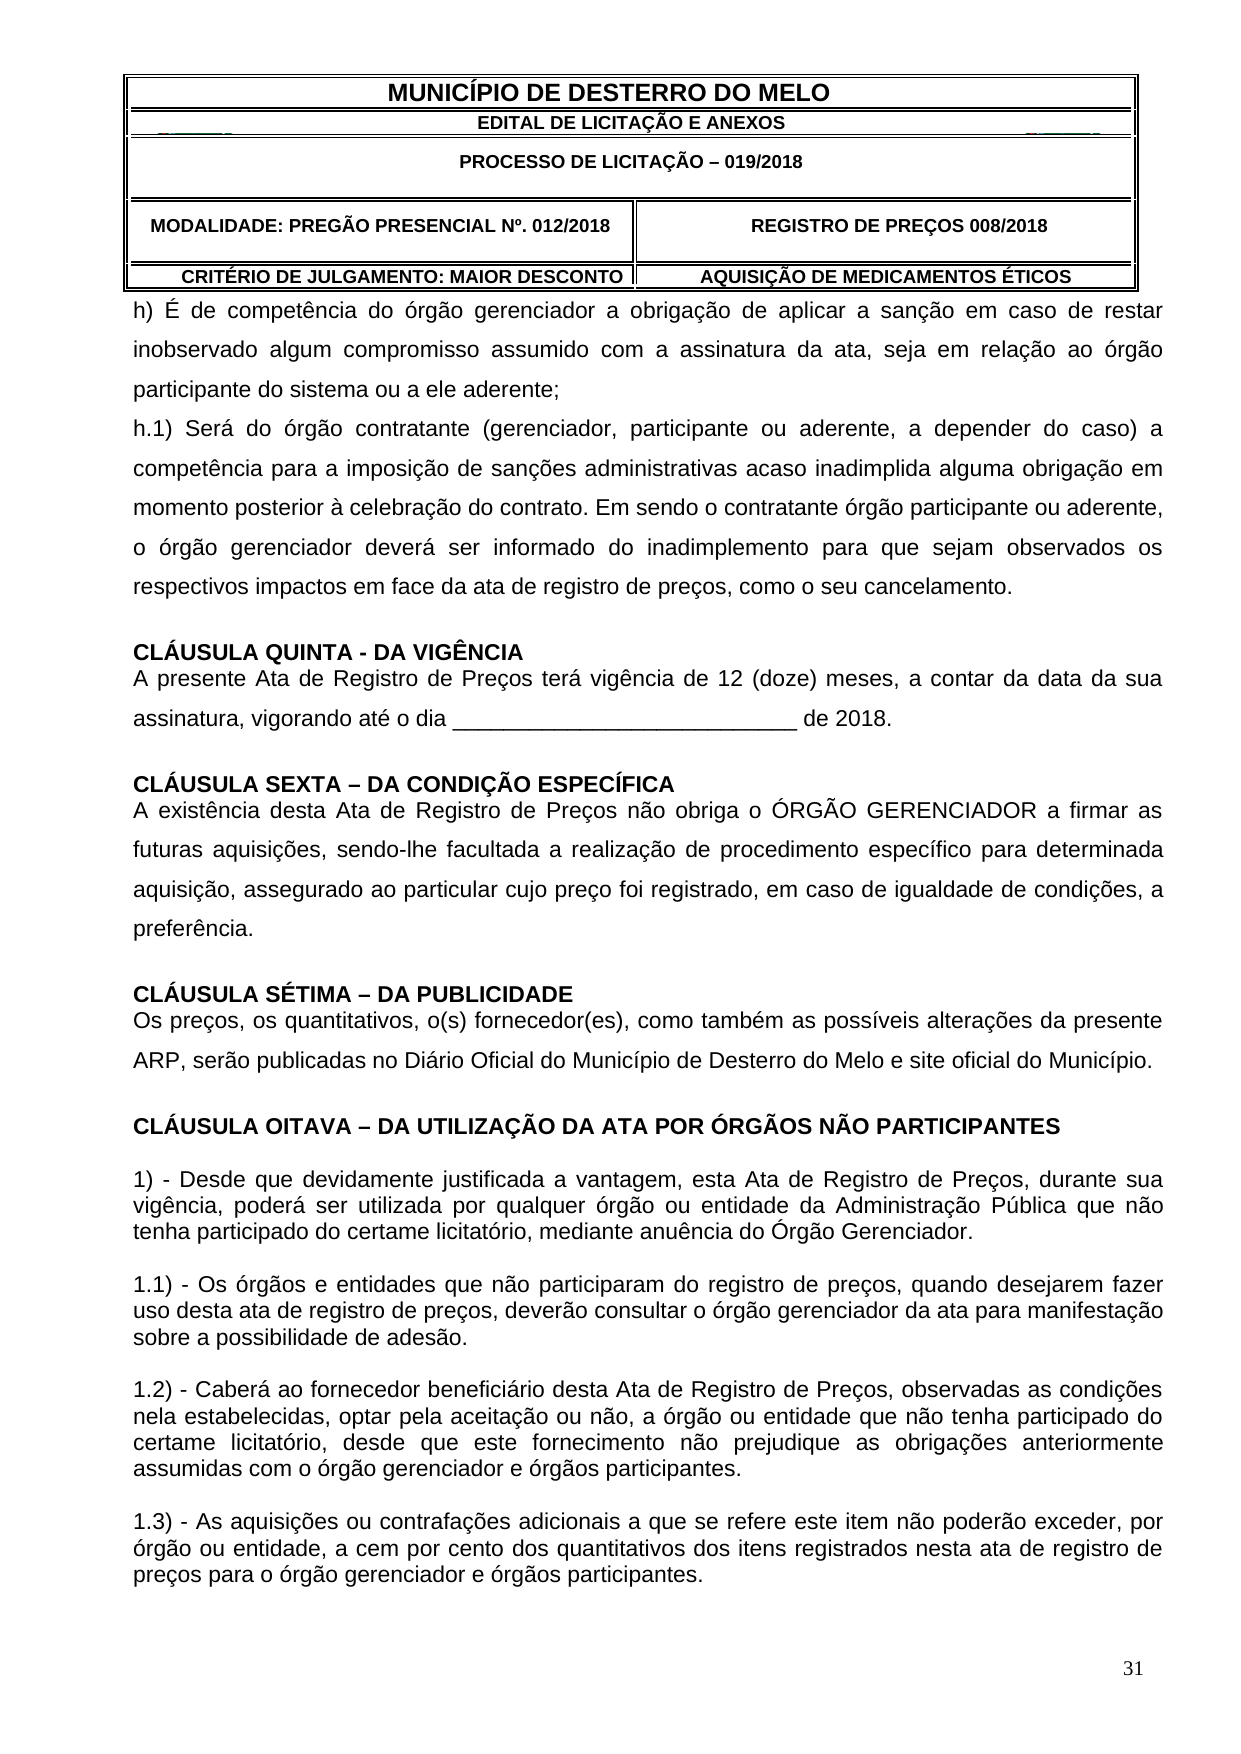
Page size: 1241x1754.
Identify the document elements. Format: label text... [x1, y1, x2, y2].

text h) É de competência do órgão gerenciador a obrigação de aplicar a sanção em caso de restar inobservado algum compromisso assumido com a assinatura da ata, seja em relação ao órgão participante do sistema ou a ele aderente; [133, 297, 1164, 402]
text Os preços, os quantitativos, o(s) fornecedor(es), como também as possíveis alterações da presente ARP, serão publicadas no Diário Oficial do Município de Desterro do Melo e site oficial do Município. [133, 1007, 1164, 1073]
text CLÁUSULA SÉTIMA – DA PUBLICIDADE [133, 981, 1164, 1007]
text 1.2) - Caberá ao fornecedor beneficiário desta Ata de Registro de Preços, observadas as condições nela estabelecidas, optar pela aceitação ou não, a órgão ou entidade que não tenha participado do certame licitatório, desde que este fornecimento não prejudique as obrigações anteriormente assumidas com o órgão gerenciador e órgãos participantes. [133, 1376, 1164, 1482]
text 1.3) - As aquisições ou contrafações adicionais a que se refere este item não poderão exceder, por órgão ou entidade, a cem por cento dos quantitativos dos itens registrados nesta ata de registro de preços para o órgão gerenciador e órgãos participantes. [133, 1508, 1164, 1587]
text CLÁUSULA OITAVA – DA UTILIZAÇÃO DA ATA POR ÓRGÃOS NÃO PARTICIPANTES [133, 1113, 1164, 1139]
text A presente Ata de Registro de Preços terá vigência de 12 (doze) meses, a contar da data da sua assinatura, vigorando até o dia ___________________________ de 2018. [133, 665, 1164, 731]
text 1.1) - Os órgãos e entidades que não participaram do registro de preços, quando desejarem fazer uso desta ata de registro de preços, deverão consultar o órgão gerenciador da ata para manifestação sobre a possibilidade de adesão. [133, 1271, 1164, 1350]
text CLÁUSULA QUINTA - DA VIGÊNCIA [133, 639, 1164, 665]
text CLÁUSULA SEXTA – DA CONDIÇÃO ESPECÍFICA [133, 771, 1164, 797]
text 1) - Desde que devidamente justificada a vantagem, esta Ata de Registro de Preços, durante sua vigência, poderá ser utilizada por qualquer órgão ou entidade da Administração Pública que não tenha participado do certame licitatório, mediante anuência do Órgão Gerenciador. [133, 1166, 1164, 1244]
text h.1) Será do órgão contratante (gerenciador, participante ou aderente, a depender do caso) a competência para a imposição de sanções administrativas acaso inadimplida alguma obrigação em momento posterior à celebração do contrato. Em sendo o contratante órgão participante ou aderente, o órgão gerenciador deverá ser informado do inadimplemento para que sejam observados os respectivos impactos em face da ata de registro de preços, como o seu cancelamento. [133, 415, 1164, 599]
text A existência desta Ata de Registro de Preços não obriga o ÓRGÃO GERENCIADOR a firmar as futuras aquisições, sendo-lhe facultada a realização de procedimento específico para determinada aquisição, assegurado ao particular cujo preço foi registrado, em caso de igualdade de condições, a preferência. [133, 797, 1164, 942]
